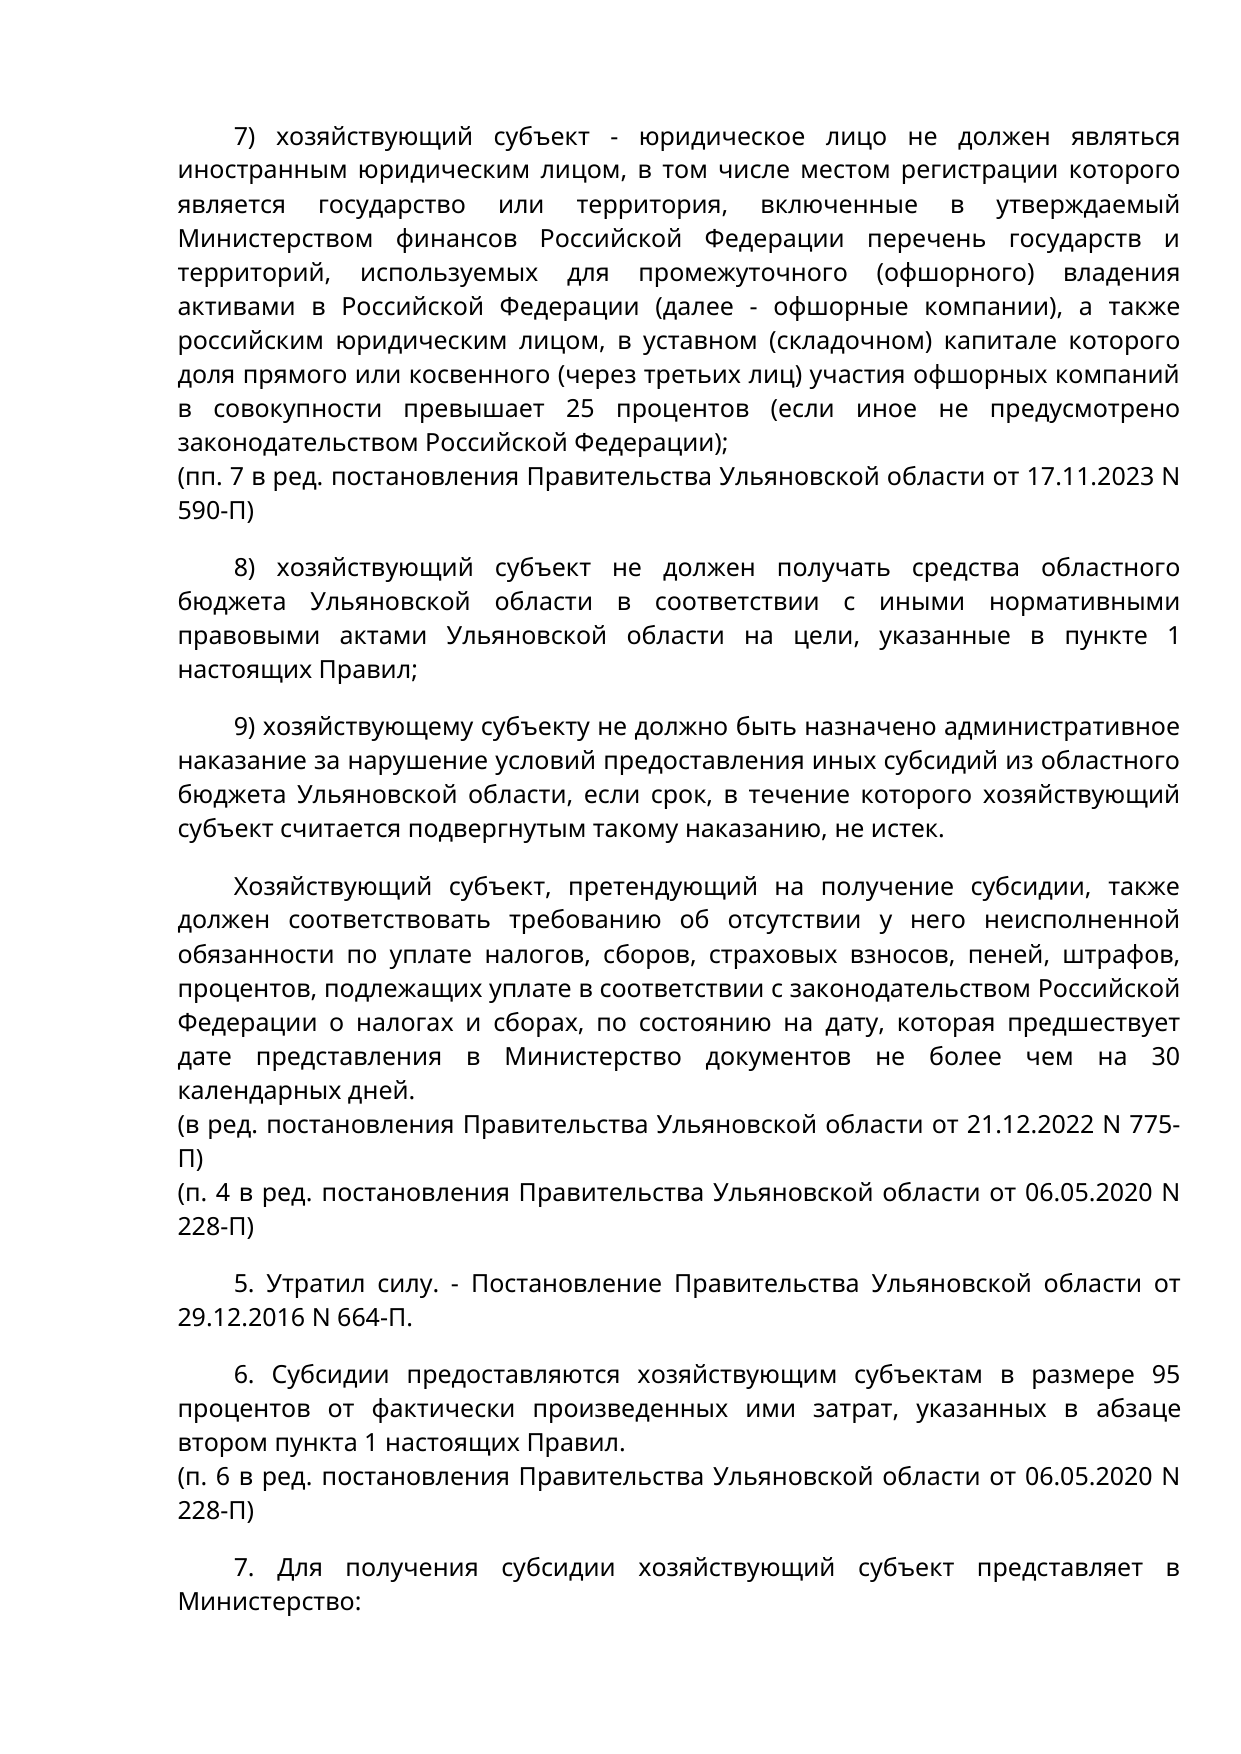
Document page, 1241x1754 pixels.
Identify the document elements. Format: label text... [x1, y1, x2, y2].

text (п. 4 в ред. постановления Правительства Ульяновской области от 06.05.2020 N 228-П) [177, 1175, 1181, 1243]
text 5. Утратил силу. - Постановление Правительства Ульяновской области от 29.12.2016 N 664-П. [177, 1266, 1181, 1334]
text (в ред. постановления Правительства Ульяновской области от 21.12.2022 N 775-П) [177, 1107, 1181, 1175]
text 9) хозяйствующему субъекту не должно быть назначено административное наказание за нарушение условий предоставления иных субсидий из областного бюджета Ульяновской области, если срок, в течение которого хозяйствующий субъект считается подвергнутым такому наказанию, не истек. [177, 709, 1181, 845]
text 7) хозяйствующий субъект - юридическое лицо не должен являться иностранным юридическим лицом, в том числе местом регистрации которого является государство или территория, включенные в утверждаемый Министерством финансов Российской Федерации перечень государств и территорий, используемых для промежуточного (офшорного) владения активами в Российской Федерации (далее - офшорные компании), а также российским юридическим лицом, в уставном (складочном) капитале которого доля прямого или косвенного (через третьих лиц) участия офшорных компаний в совокупности превышает 25 процентов (если иное не предусмотрено законодательством Российской Федерации); [177, 118, 1181, 459]
text (пп. 7 в ред. постановления Правительства Ульяновской области от 17.11.2023 N 590-П) [177, 459, 1181, 527]
text (п. 6 в ред. постановления Правительства Ульяновской области от 06.05.2020 N 228-П) [177, 1459, 1181, 1527]
text 6. Субсидии предоставляются хозяйствующим субъектам в размере 95 процентов от фактически произведенных ими затрат, указанных в абзаце втором пункта 1 настоящих Правил. [177, 1357, 1181, 1459]
text 7. Для получения субсидии хозяйствующий субъект представляет в Министерство: [177, 1550, 1181, 1618]
text 8) хозяйствующий субъект не должен получать средства областного бюджета Ульяновской области в соответствии с иными нормативными правовыми актами Ульяновской области на цели, указанные в пункте 1 настоящих Правил; [177, 550, 1181, 686]
text Хозяйствующий субъект, претендующий на получение субсидии, также должен соответствовать требованию об отсутствии у него неисполненной обязанности по уплате налогов, сборов, страховых взносов, пеней, штрафов, процентов, подлежащих уплате в соответствии с законодательством Российской Федерации о налогах и сборах, по состоянию на дату, которая предшествует дате представления в Министерство документов не более чем на 30 календарных дней. [177, 868, 1181, 1107]
